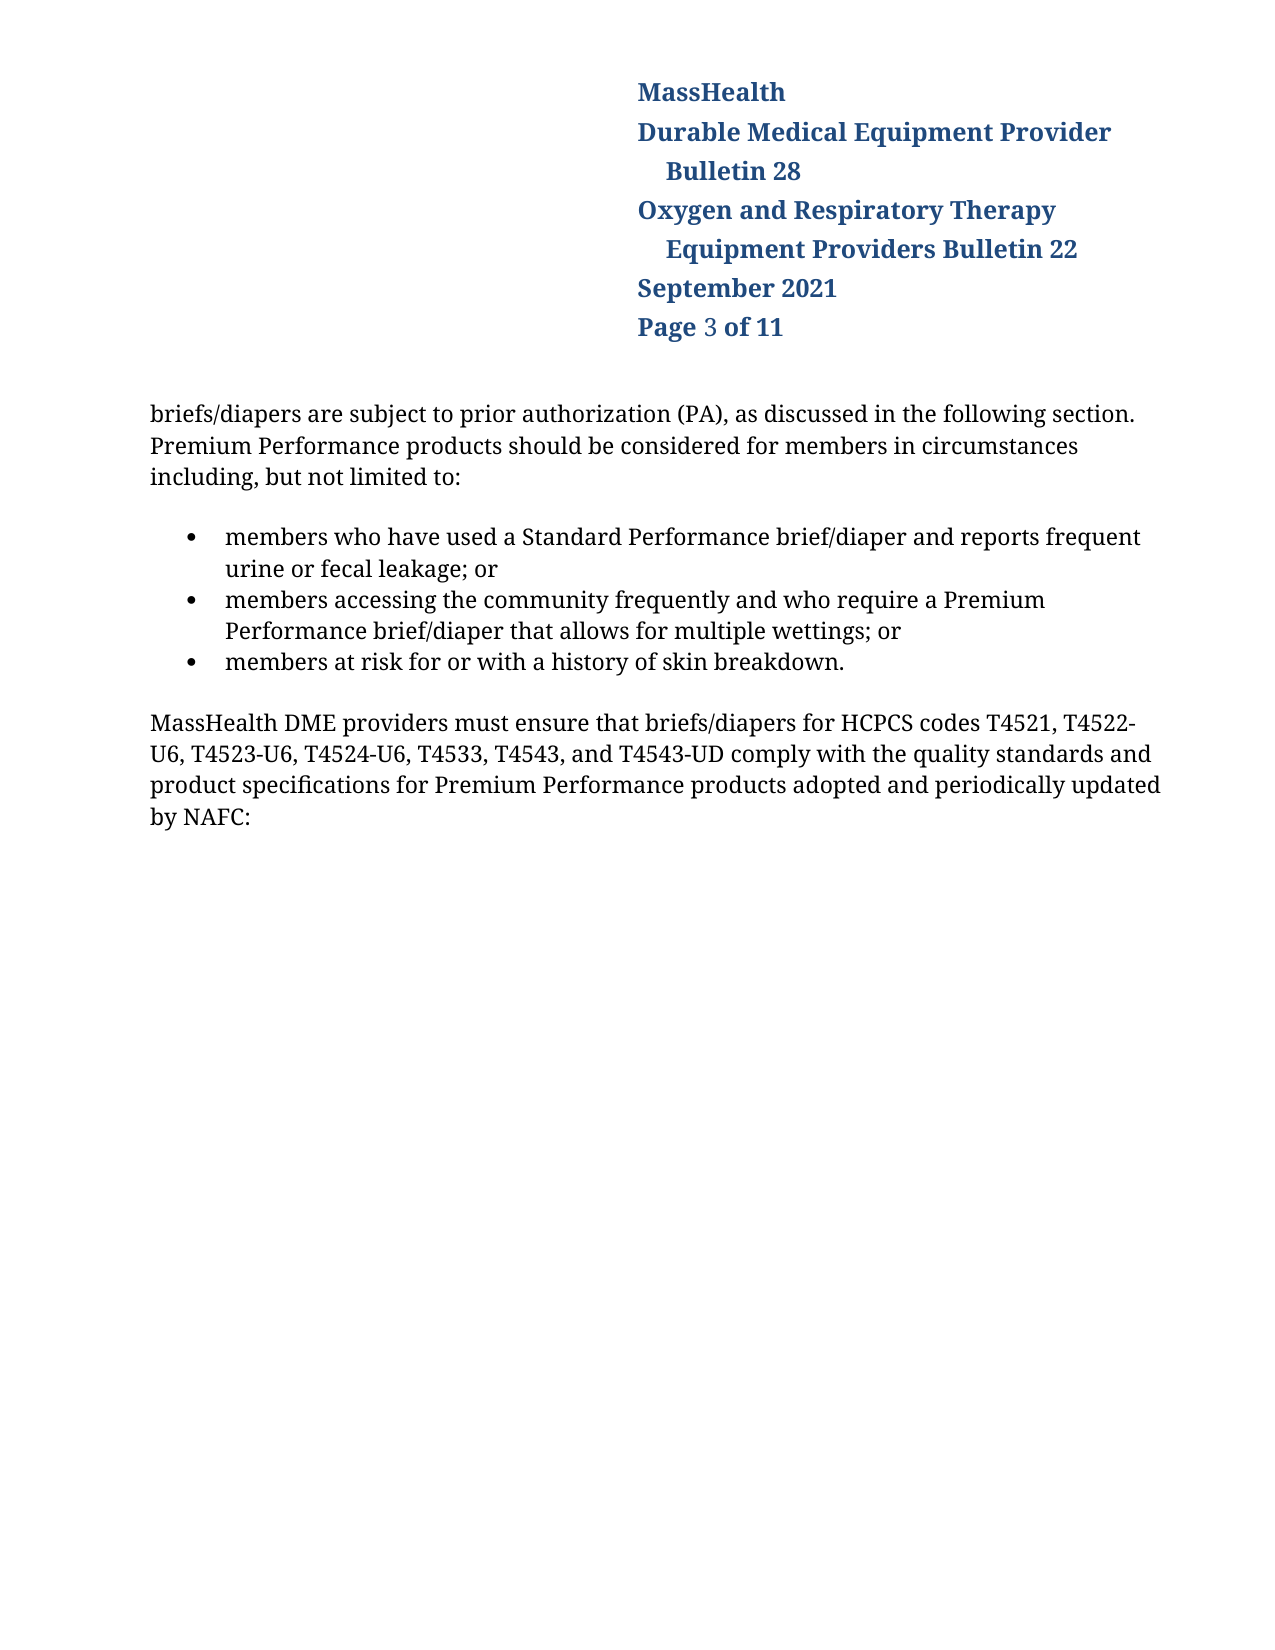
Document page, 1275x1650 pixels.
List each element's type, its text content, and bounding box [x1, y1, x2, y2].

text MassHealth DME providers must ensure that briefs/diapers for HCPCS codes T4521, T4522-U6, T4523-U6, T4524-U6, T4533, T4543, and T4543-UD comply with the quality standards and product specifications for Premium Performance products adopted and periodically updated by NAFC: [150, 707, 1162, 832]
list members who have used a Standard Performance brief/diaper and reports frequent urine or fecal leakage; or [187, 521, 1162, 584]
list members at risk for or with a history of skin breakdown. [187, 646, 1162, 677]
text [150, 398, 1162, 492]
list members accessing the community frequently and who require a Premium Performance brief/diaper that allows for multiple wettings; or [187, 584, 1162, 646]
